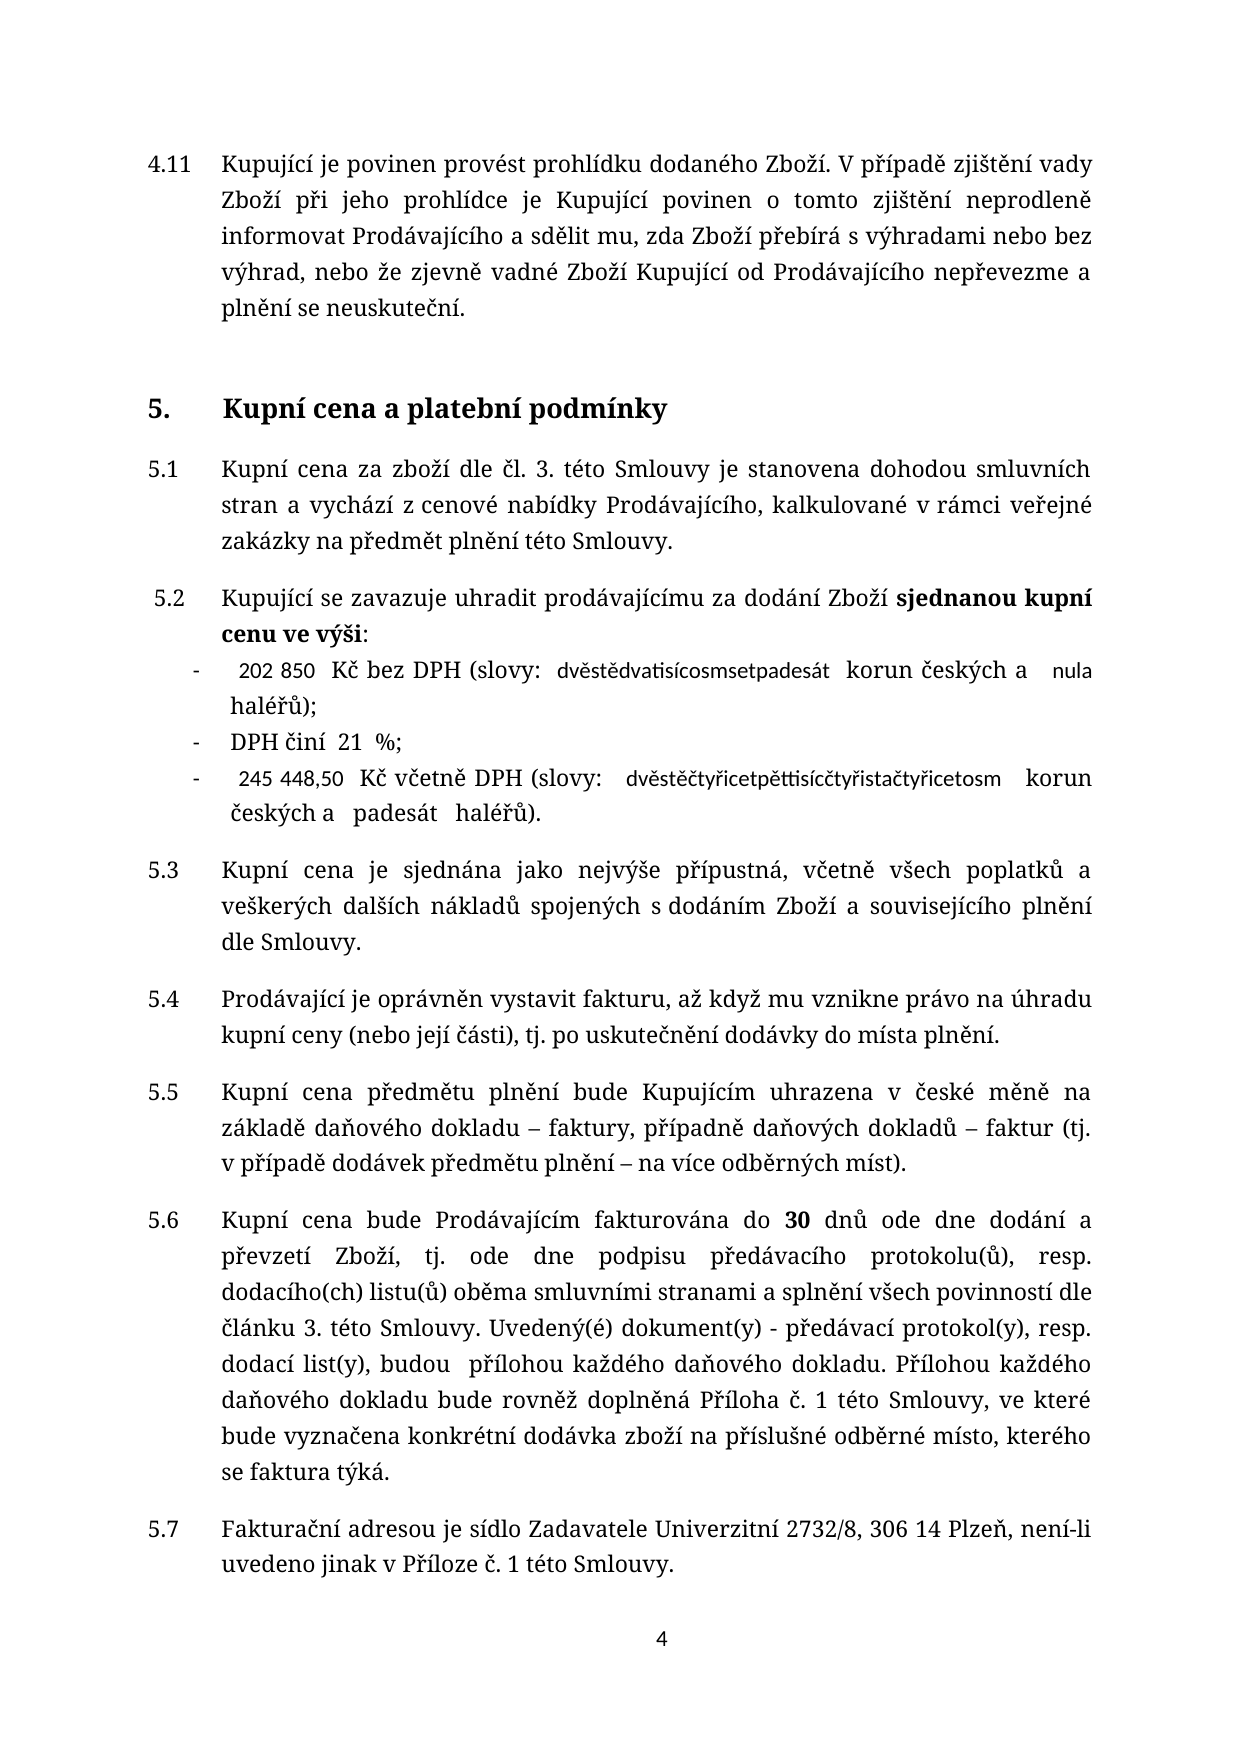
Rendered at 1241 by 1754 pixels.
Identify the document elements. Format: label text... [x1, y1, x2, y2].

text 5.6 Kupní cena bude Prodávajícím fakturována do 30 dnů ode dne dodání a převzetí Zboží, tj. ode dne podpisu předávacího protokolu(ů), resp. dodacího(ch) listu(ů) oběma smluvními stranami a splnění všech povinností dle článku 3. této Smlouvy. Uvedený(é) dokument(y) - předávací protokol(y), resp. dodací list(y), budou přílohou každého daňového dokladu. Přílohou každého daňového dokladu bude rovněž doplněná Příloha č. 1 této Smlouvy, ve které bude vyznačena konkrétní dodávka zboží na příslušné odběrné místo, kterého se faktura týká. [148, 1204, 1092, 1487]
text 5.2 Kupující se zavazuje uhradit prodávajícímu za dodání Zboží sjednanou kupní cenu ve výši: [148, 582, 1092, 649]
text 4.11 Kupující je povinen provést prohlídku dodaného Zboží. V případě zjištění vady Zboží při jeho prohlídce je Kupující povinen o tomto zjištění neprodleně informovat Prodávajícího a sdělit mu, zda Zboží přebírá s výhradami nebo bez výhrad, nebo že zjevně vadné Zboží Kupující od Prodávajícího nepřevezme a plnění se neuskuteční. [148, 148, 1092, 323]
text 5.1 Kupní cena za zboží dle čl. 3. této Smlouvy je stanovena dohodou smluvních stran a vychází z cenové nabídky Prodávajícího, kalkulované v rámci veřejné zakázky na předmět plnění této Smlouvy. [148, 453, 1092, 556]
text 5.5 Kupní cena předmětu plnění bude Kupujícím uhrazena v české měně na základě daňového dokladu – faktury, případně daňových dokladů – faktur (tj. v případě dodávek předmětu plnění – na více odběrných míst). [148, 1076, 1092, 1179]
list DPH činí 21 %; [193, 726, 1092, 757]
text 5.3 Kupní cena je sjednána jako nejvýše přípustná, včetně všech poplatků a veškerých dalších nákladů spojených s dodáním Zboží a souvisejícího plnění dle Smlouvy. [148, 854, 1092, 957]
list Kupní cena a platební podmínky [148, 390, 1092, 427]
list 202 850 Kč bez DPH (slovy: dvěstědvatisícosmsetpadesát korun českých a nula haléřů); [193, 654, 1092, 721]
text 5.7 Fakturační adresou je sídlo Zadavatele Univerzitní 2732/8, 306 14 Plzeň, není-li uvedeno jinak v Příloze č. 1 této Smlouvy. [148, 1512, 1092, 1580]
list 245 448,50 Kč včetně DPH (slovy: dvěstěčtyřicetpěttisícčtyřistačtyřicetosm korun českých a padesát haléřů). [193, 761, 1092, 829]
text 5.4 Prodávající je oprávněn vystavit fakturu, až když mu vznikne právo na úhradu kupní ceny (nebo její části), tj. po uskutečnění dodávky do místa plnění. [148, 983, 1092, 1050]
